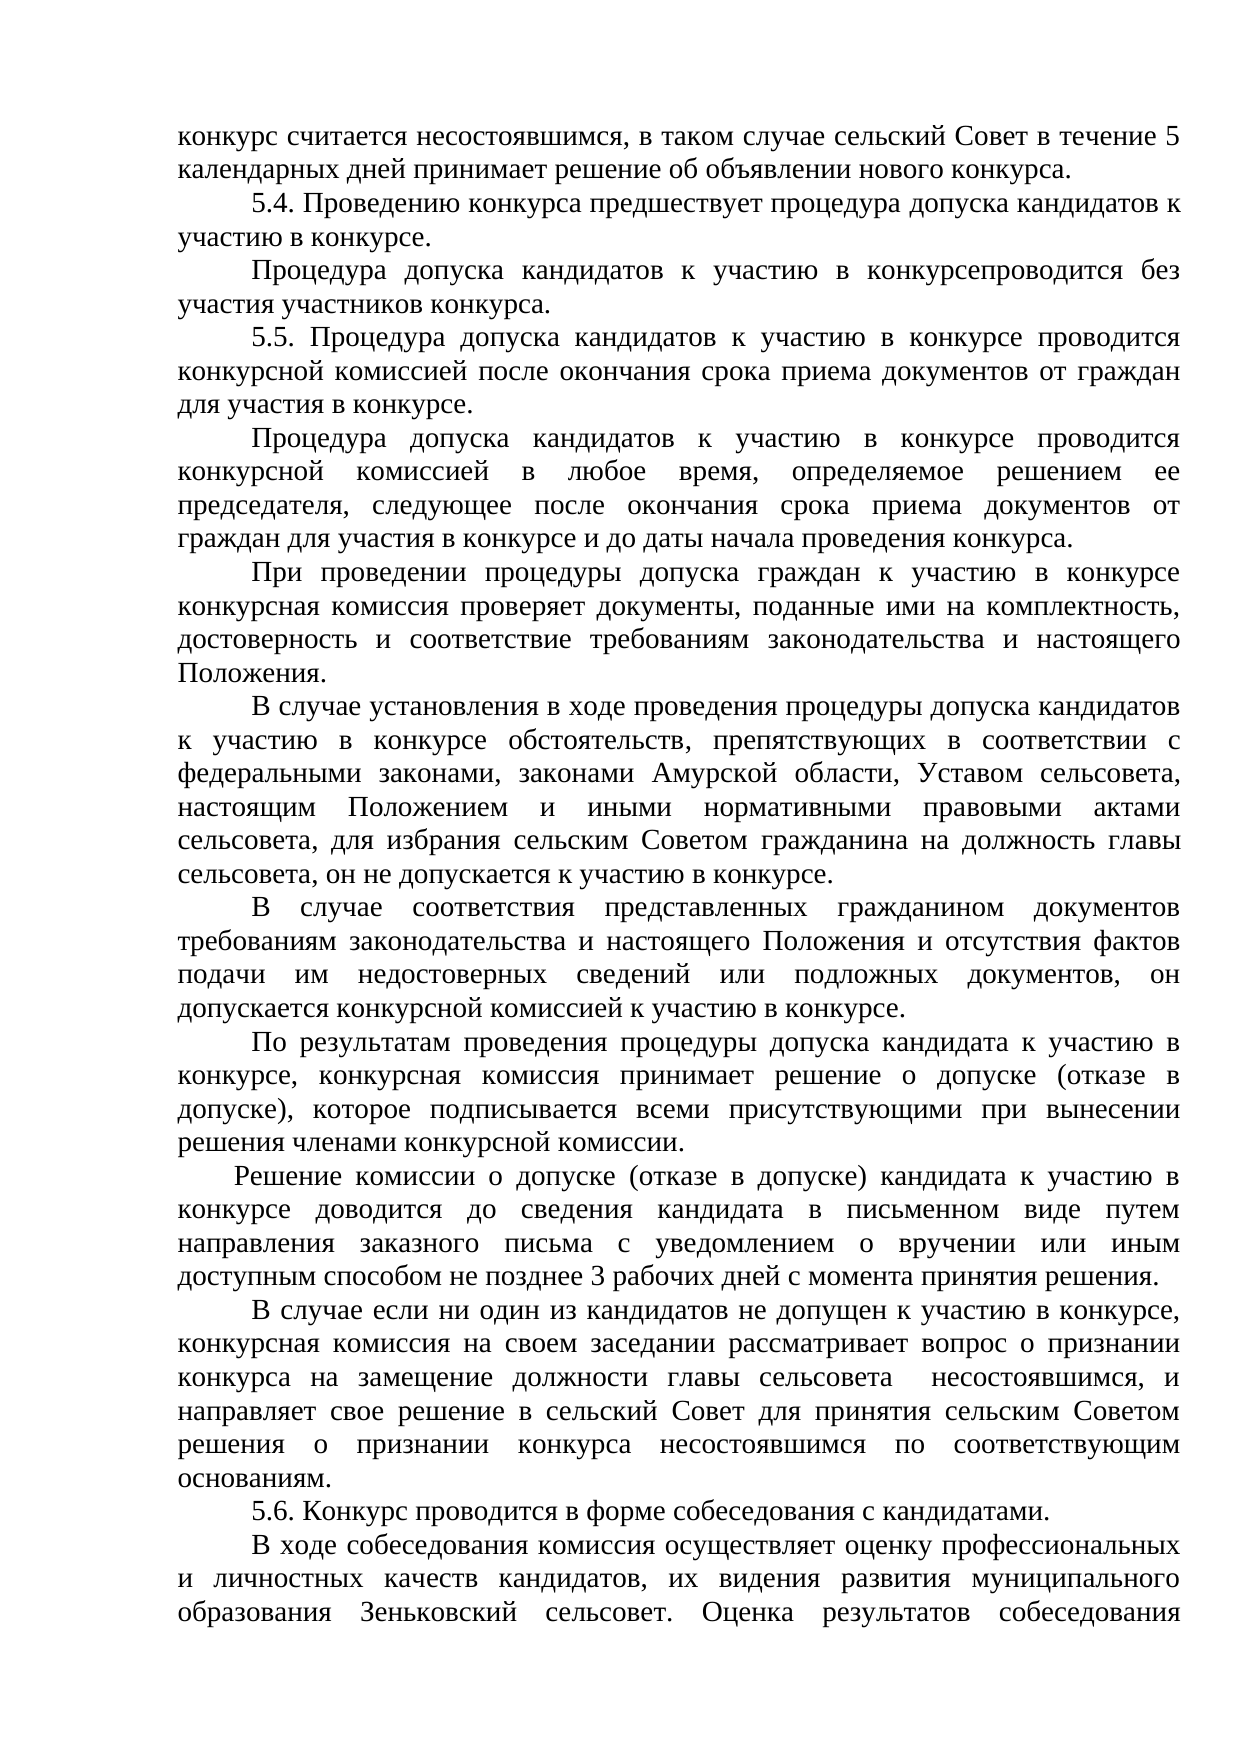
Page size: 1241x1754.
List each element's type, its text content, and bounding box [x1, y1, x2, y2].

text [177, 1527, 1181, 1627]
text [177, 118, 1181, 185]
text 5.6. Конкурс проводится в форме собеседования с кандидатами. [177, 1493, 1181, 1527]
text Решение комиссии о допуске (отказе в допуске) кандидата к участию в конкурсе доводится до сведения кандидата в письменном виде путем направления заказного письма с уведомлением о вручении или иным доступным способом не позднее 3 рабочих дней с момента принятия решения. [177, 1158, 1181, 1292]
text Процедура допуска кандидатов к участию в конкурсе проводится конкурсной комиссией в любое время, определяемое решением ее председателя, следующее после окончания срока приема документов от граждан для участия в конкурсе и до даты начала проведения конкурса. [177, 420, 1181, 554]
text По результатам проведения процедуры допуска кандидата к участию в конкурсе, конкурсная комиссия принимает решение о допуске (отказе в допуске), которое подписывается всеми присутствующими при вынесении решения членами конкурсной комиссии. [177, 1024, 1181, 1158]
text Процедура допуска кандидатов к участию в конкурсепроводится без участия участников конкурса. [177, 252, 1181, 319]
text 5.4. Проведению конкурса предшествует процедура допуска кандидатов к участию в конкурсе. [177, 185, 1181, 252]
text В случае если ни один из кандидатов не допущен к участию в конкурсе, конкурсная комиссия на своем заседании рассматривает вопрос о признании конкурса на замещение должности главы сельсовета несостоявшимся, и направляет свое решение в сельский Совет для принятия сельским Советом решения о признании конкурса несостоявшимся по соответствующим основаниям. [177, 1292, 1181, 1493]
text В случае соответствия представленных гражданином документов требованиям законодательства и настоящего Положения и отсутствия фактов подачи им недостоверных сведений или подложных документов, он допускается конкурсной комиссией к участию в конкурсе. [177, 889, 1181, 1024]
text В случае установления в ходе проведения процедуры допуска кандидатов к участию в конкурсе обстоятельств, препятствующих в соответствии с федеральными законами, законами Амурской области, Уставом сельсовета, настоящим Положением и иными нормативными правовыми актами сельсовета, для избрания сельским Советом гражданина на должность главы сельсовета, он не допускается к участию в конкурсе. [177, 688, 1181, 889]
text При проведении процедуры допуска граждан к участию в конкурсе конкурсная комиссия проверяет документы, поданные ими на комплектность, достоверность и соответствие требованиям законодательства и настоящего Положения. [177, 554, 1181, 688]
text 5.5. Процедура допуска кандидатов к участию в конкурсе проводится конкурсной комиссией после окончания срока приема документов от граждан для участия в конкурсе. [177, 319, 1181, 420]
